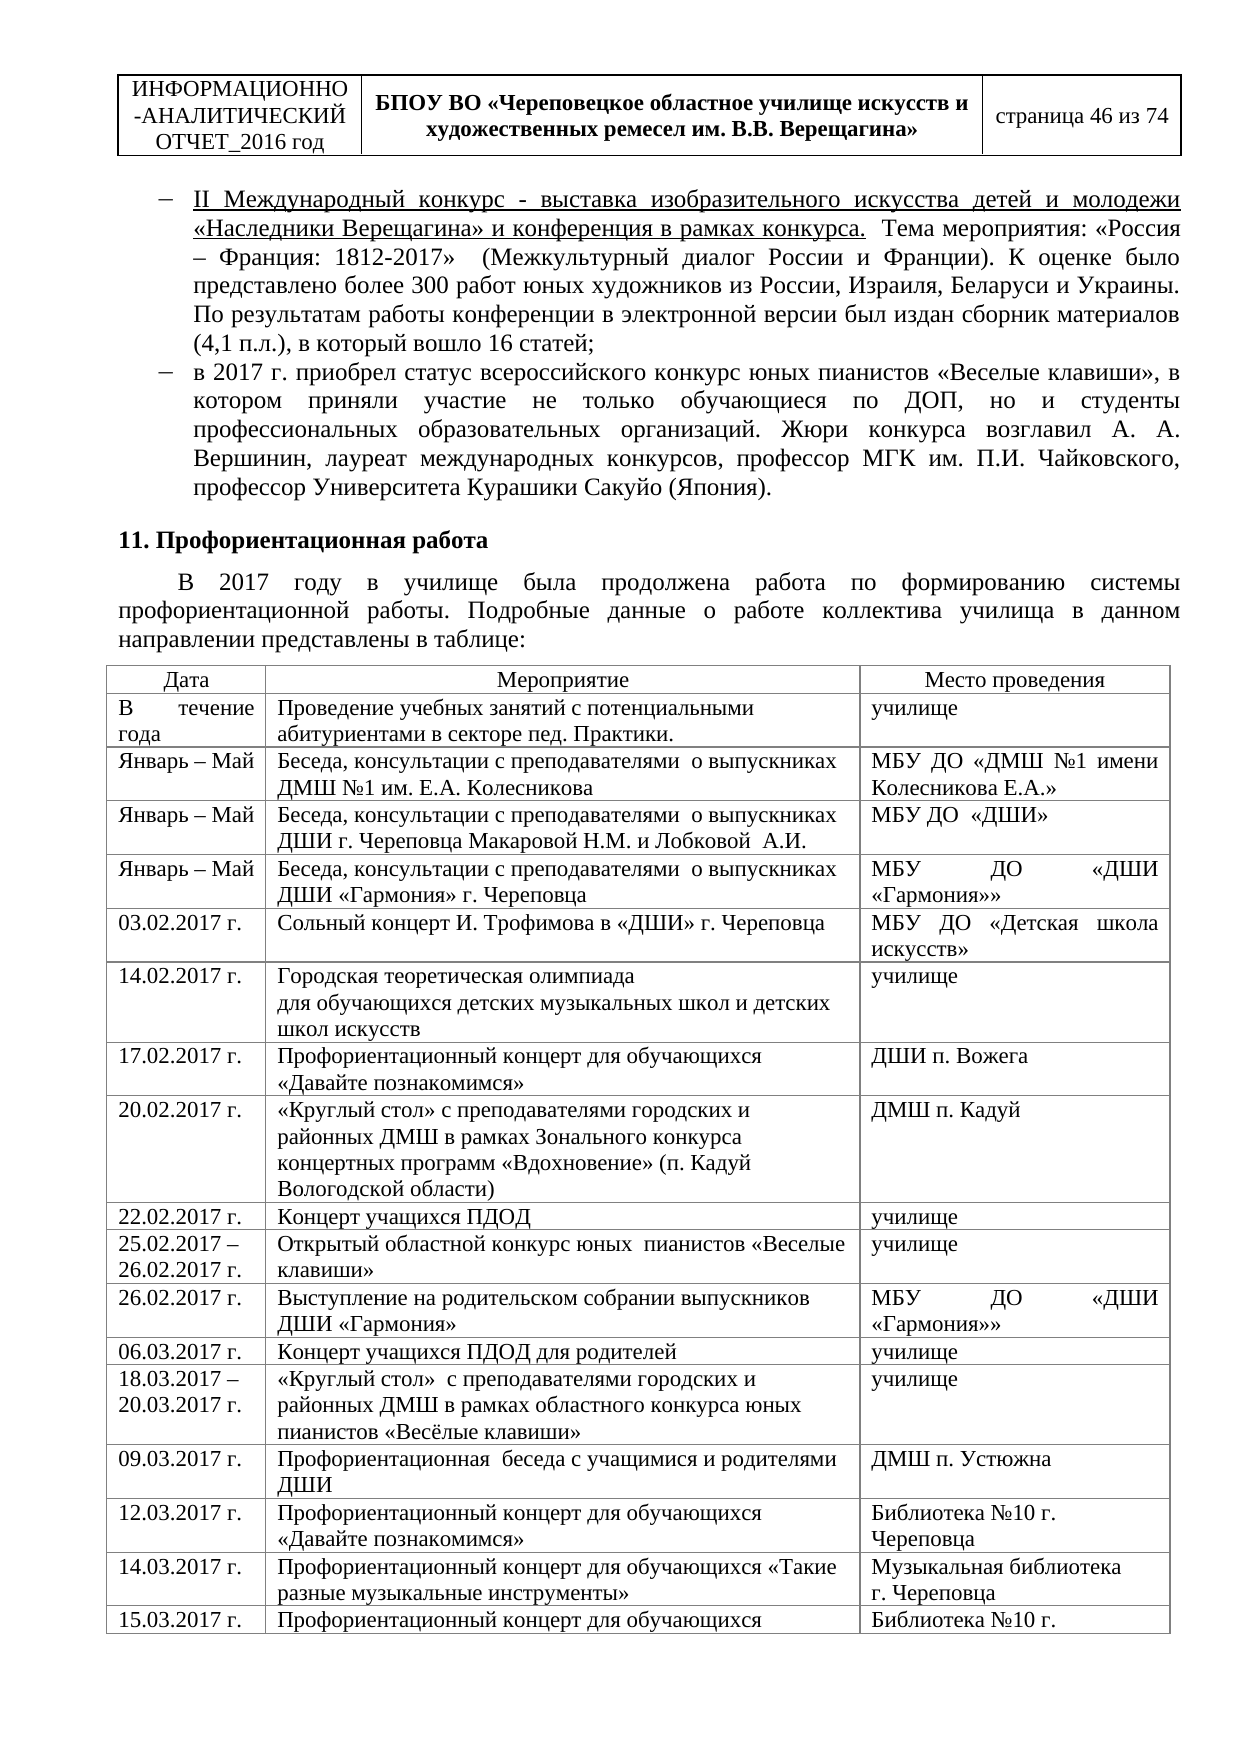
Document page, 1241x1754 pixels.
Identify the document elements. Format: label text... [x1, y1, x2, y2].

table_cell Концерт учащихся ПДОД для родителей [266, 1338, 859, 1364]
table_cell МБУ ДО «Детская школа искусств» [861, 909, 1169, 961]
table_cell Беседа, консультации с преподавателями о выпускниках ДШИ «Гармония» г. Череповца [266, 855, 859, 908]
table_cell ДМШ п. Устюжна [861, 1445, 1169, 1498]
text В 2017 году в училище была продолжена работа по формированию системы профориентационной работы. Подробные данные о работе коллектива училища в данном направлении представлены в таблице: [118, 567, 1181, 653]
text 11. Профориентационная работа [118, 525, 1181, 554]
table_cell Профориентационный концерт для обучающихся «Давайте познакомимся» [266, 1043, 859, 1095]
table_cell Январь – Май [107, 855, 265, 908]
table_cell училище [861, 963, 1169, 1042]
table_cell 15.03.2017 г. [107, 1606, 265, 1633]
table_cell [266, 1606, 859, 1633]
table_cell 25.02.2017 – 26.02.2017 г. [107, 1230, 265, 1283]
table_cell Беседа, консультации с преподавателями о выпускниках ДМШ №1 им. Е.А. Колесникова [266, 748, 859, 800]
table_cell В течение года [107, 694, 265, 746]
table_cell 09.03.2017 г. [107, 1445, 265, 1498]
table_cell 03.02.2017 г. [107, 909, 265, 961]
table_cell Выступление на родительском собрании выпускников ДШИ «Гармония» [266, 1284, 859, 1337]
table_cell 22.02.2017 г. [107, 1203, 265, 1229]
table_cell Открытый областной конкурс юных пианистов «Веселые клавиши» [266, 1230, 859, 1283]
table_cell 20.02.2017 г. [107, 1096, 265, 1202]
table_cell Проведение учебных занятий с потенциальными абитуриентами в секторе пед. Практики. [266, 694, 859, 746]
table_cell Профориентационный концерт для обучающихся «Такие разные музыкальные инструменты» [266, 1553, 859, 1605]
table_cell «Круглый стол» с преподавателями городских и районных ДМШ в рамках Зонального конкурса концертных программ «Вдохновение» (п. Кадуй Вологодской области) [266, 1096, 859, 1202]
table_cell 18.03.2017 – 20.03.2017 г. [107, 1365, 265, 1444]
table_cell училище [861, 1338, 1169, 1364]
list II Международный конкурс - выставка изобразительного искусства детей и молодежи «Наследники Верещагина» и конференция в рамках конкурса. Тема мероприятия: «Россия – Франция: 1812-2017» (Межкультурный диалог России и Франции). К оценке было представлено более 300 работ юных художников из России, Израиля, Беларуси и Украины. По результатам работы конференции в электронной версии был издан сборник материалов (4,1 п.л.), в который вошло 16 статей; [156, 184, 1181, 357]
table_cell училище [861, 694, 1169, 746]
table_header Мероприятие [266, 666, 859, 693]
table_cell училище [861, 1203, 1169, 1229]
table_cell Беседа, консультации с преподавателями о выпускниках ДШИ г. Череповца Макаровой Н.М. и Лобковой А.И. [266, 801, 859, 854]
table_cell Библиотека №10 г. Череповца [861, 1499, 1169, 1552]
table_cell 17.02.2017 г. [107, 1043, 265, 1095]
table_cell училище [861, 1365, 1169, 1444]
table_header Дата [107, 666, 265, 693]
table_cell 26.02.2017 г. [107, 1284, 265, 1337]
table_cell Январь – Май [107, 801, 265, 854]
table_cell училище [861, 1230, 1169, 1283]
table_cell ДШИ п. Вожега [861, 1043, 1169, 1095]
table_cell 12.03.2017 г. [107, 1499, 265, 1552]
table_cell Сольный концерт И. Трофимова в «ДШИ» г. Череповца [266, 909, 859, 961]
list в 2017 г. приобрел статус всероссийского конкурс юных пианистов «Веселые клавиши», в котором приняли участие не только обучающиеся по ДОП, но и студенты профессиональных образовательных организаций. Жюри конкурса возглавил А. А. Вершинин, лауреат международных конкурсов, профессор МГК им. П.И. Чайковского, профессор Университета Курашики Сакуйо (Япония). [156, 357, 1181, 500]
table_cell МБУ ДО «ДМШ №1 имени Колесникова Е.А.» [861, 748, 1169, 800]
table_cell Городская теоретическая олимпиада для обучающихся детских музыкальных школ и детских школ искусств [266, 963, 859, 1042]
table_cell МБУ ДО «ДШИ «Гармония»» [861, 855, 1169, 908]
table_header Место проведения [861, 666, 1169, 693]
table_cell МБУ ДО «ДШИ» [861, 801, 1169, 854]
table_cell МБУ ДО «ДШИ «Гармония»» [861, 1284, 1169, 1337]
table_cell 14.02.2017 г. [107, 963, 265, 1042]
table_cell Профориентационная беседа с учащимися и родителями ДШИ [266, 1445, 859, 1498]
table_cell «Круглый стол» с преподавателями городских и районных ДМШ в рамках областного конкурса юных пианистов «Весёлые клавиши» [266, 1365, 859, 1444]
table_cell 14.03.2017 г. [107, 1553, 265, 1605]
table_cell 06.03.2017 г. [107, 1338, 265, 1364]
table_cell ДМШ п. Кадуй [861, 1096, 1169, 1202]
table_cell Музыкальная библиотека г. Череповца [861, 1553, 1169, 1605]
table_cell Профориентационный концерт для обучающихся «Давайте познакомимся» [266, 1499, 859, 1552]
table_cell Концерт учащихся ПДОД [266, 1203, 859, 1229]
table_cell Январь – Май [107, 748, 265, 800]
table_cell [861, 1606, 1169, 1633]
